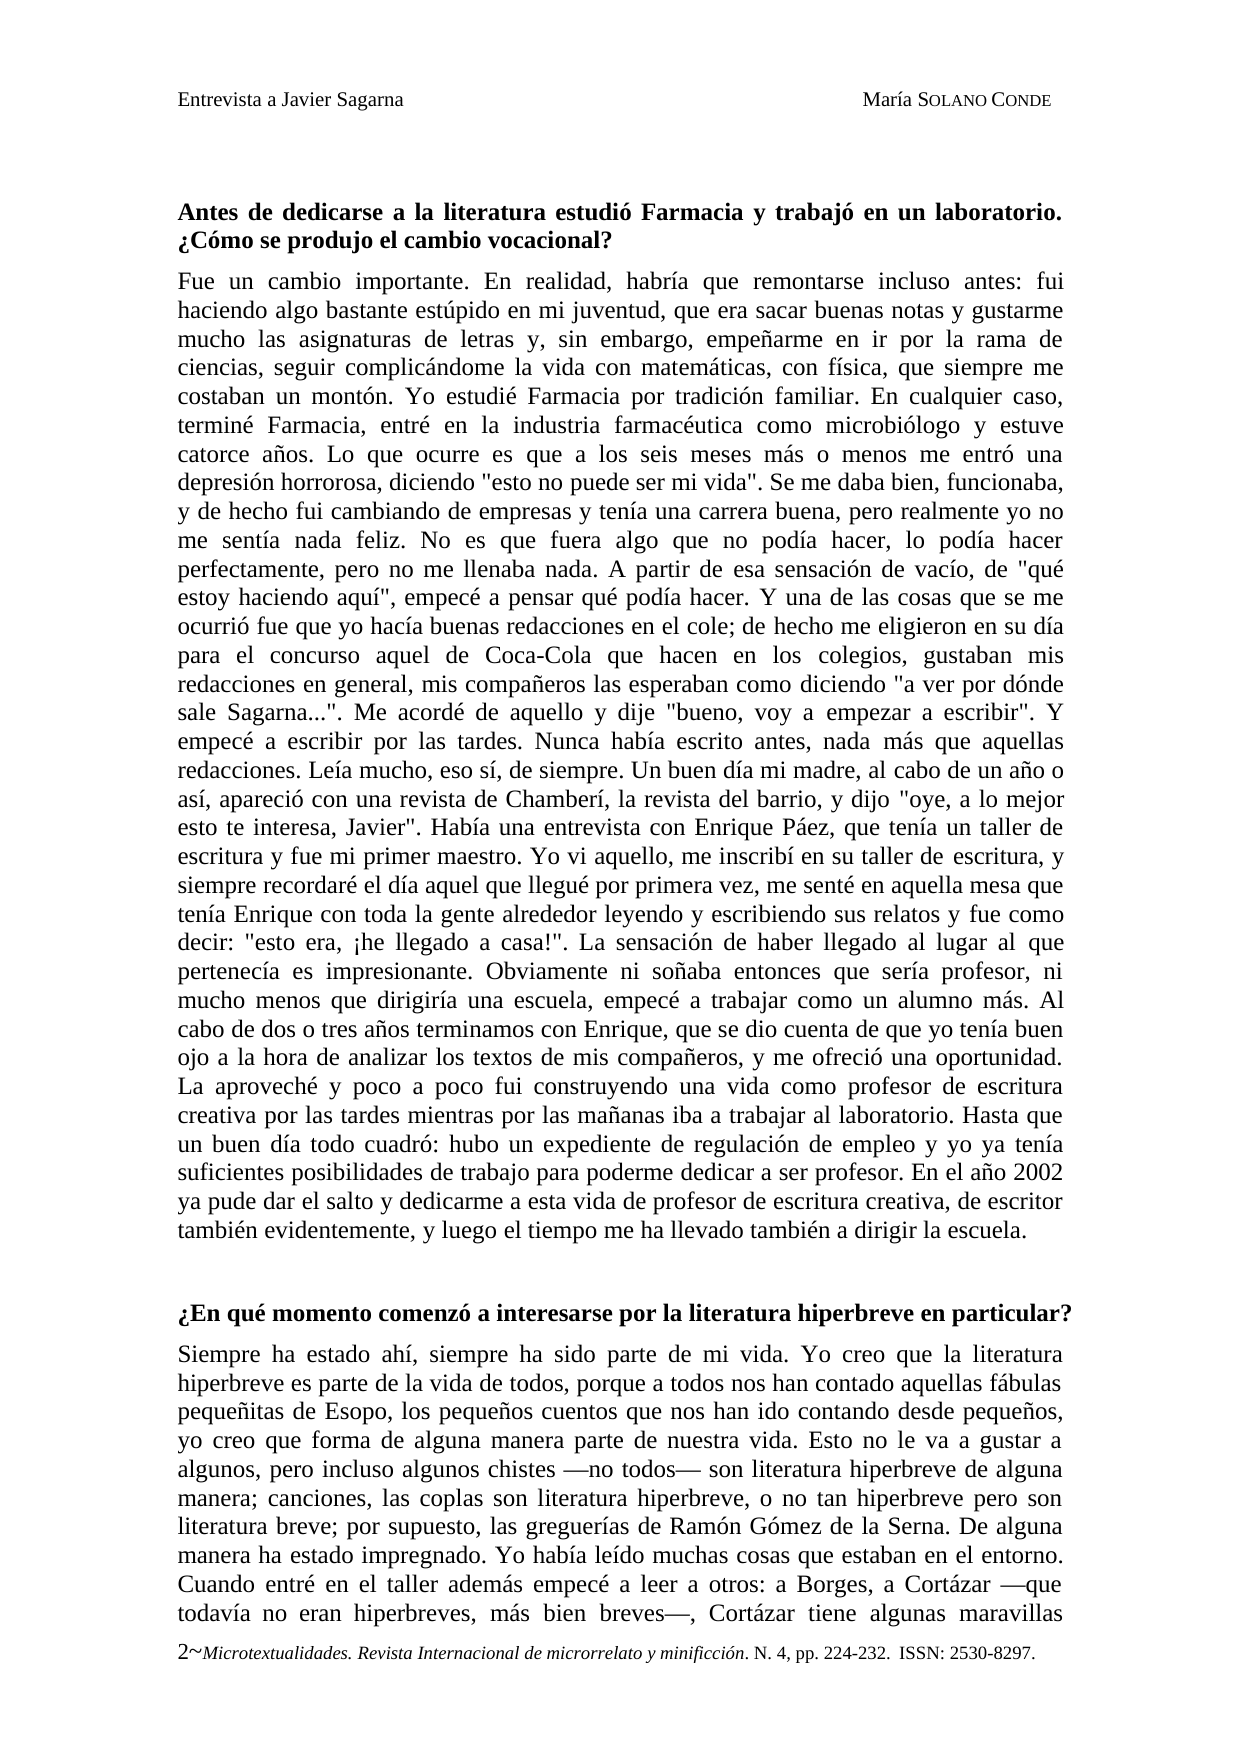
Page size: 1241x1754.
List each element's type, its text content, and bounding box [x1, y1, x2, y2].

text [177, 1339, 1064, 1626]
subtitle ¿En qué momento comenzó a interesarse por la literatura hiperbreve en particular? [177, 1298, 1076, 1327]
subtitle Antes de dedicarse a la literatura estudió Farmacia y trabajó en un laboratorio. [177, 197, 1076, 225]
text ¿Cómo se produjo el cambio vocacional? [177, 225, 1076, 254]
text Fue un cambio importante. En realidad, habría que remontarse incluso antes: fui haciendo algo bastante estúpido en mi juventud, que era sacar buenas notas y gustarme mucho las asignaturas de letras y, sin embargo, empeñarme en ir por la rama de ciencias, seguir complicándome la vida con matemáticas, con física, que siempre me costaban un montón. Yo estudié Farmacia por tradición familiar. En cualquier caso, terminé Farmacia, entré en la industria farmacéutica como microbiólogo y estuve catorce años. Lo que ocurre es que a los seis meses más o menos me entró una depresión horrorosa, diciendo "esto no puede ser mi vida". Se me daba bien, funcionaba, y de hecho fui cambiando de empresas y tenía una carrera buena, pero realmente yo no me sentía nada feliz. No es que fuera algo que no podía hacer, lo podía hacer perfectamente, pero no me llenaba nada. A partir de esa sensación de vacío, de "qué estoy haciendo aquí", empecé a pensar qué podía hacer. Y una de las cosas que se me ocurrió fue que yo hacía buenas redacciones en el cole; de hecho me eligieron en su día para el concurso aquel de Coca-Cola que hacen en los colegios, gustaban mis redacciones en general, mis compañeros las esperaban como diciendo "a ver por dónde sale Sagarna...". Me acordé de aquello y dije "bueno, voy a empezar a escribir". Y empecé a escribir por las tardes. Nunca había escrito antes, nada más que aquellas redacciones. Leía mucho, eso sí, de siempre. Un buen día mi madre, al cabo de un año o así, apareció con una revista de Chamberí, la revista del barrio, y dijo "oye, a lo mejor esto te interesa, Javier". Había una entrevista con Enrique Páez, que tenía un taller de escritura y fue mi primer maestro. Yo vi aquello, me inscribí en su taller de escritura, y siempre recordaré el día aquel que llegué por primera vez, me senté en aquella mesa que tenía Enrique con toda la gente alrededor leyendo y escribiendo sus relatos y fue como decir: "esto era, ¡he llegado a casa!". La sensación de haber llegado al lugar al que pertenecía es impresionante. Obviamente ni soñaba entonces que sería profesor, ni mucho menos que dirigiría una escuela, empecé a trabajar como un alumno más. Al cabo de dos o tres años terminamos con Enrique, que se dio cuenta de que yo tenía buen ojo a la hora de analizar los textos de mis compañeros, y me ofreció una oportunidad. La aproveché y poco a poco fui construyendo una vida como profesor de escritura creativa por las tardes mientras por las mañanas iba a trabajar al laboratorio. Hasta que un buen día todo cuadró: hubo un expediente de regulación de empleo y yo ya tenía suficientes posibilidades de trabajo para poderme dedicar a ser profesor. En el año 2002 ya pude dar el salto y dedicarme a esta vida de profesor de escritura creativa, de escritor también evidentemente, y luego el tiempo me ha llevado también a dirigir la escuela. [177, 266, 1064, 1244]
